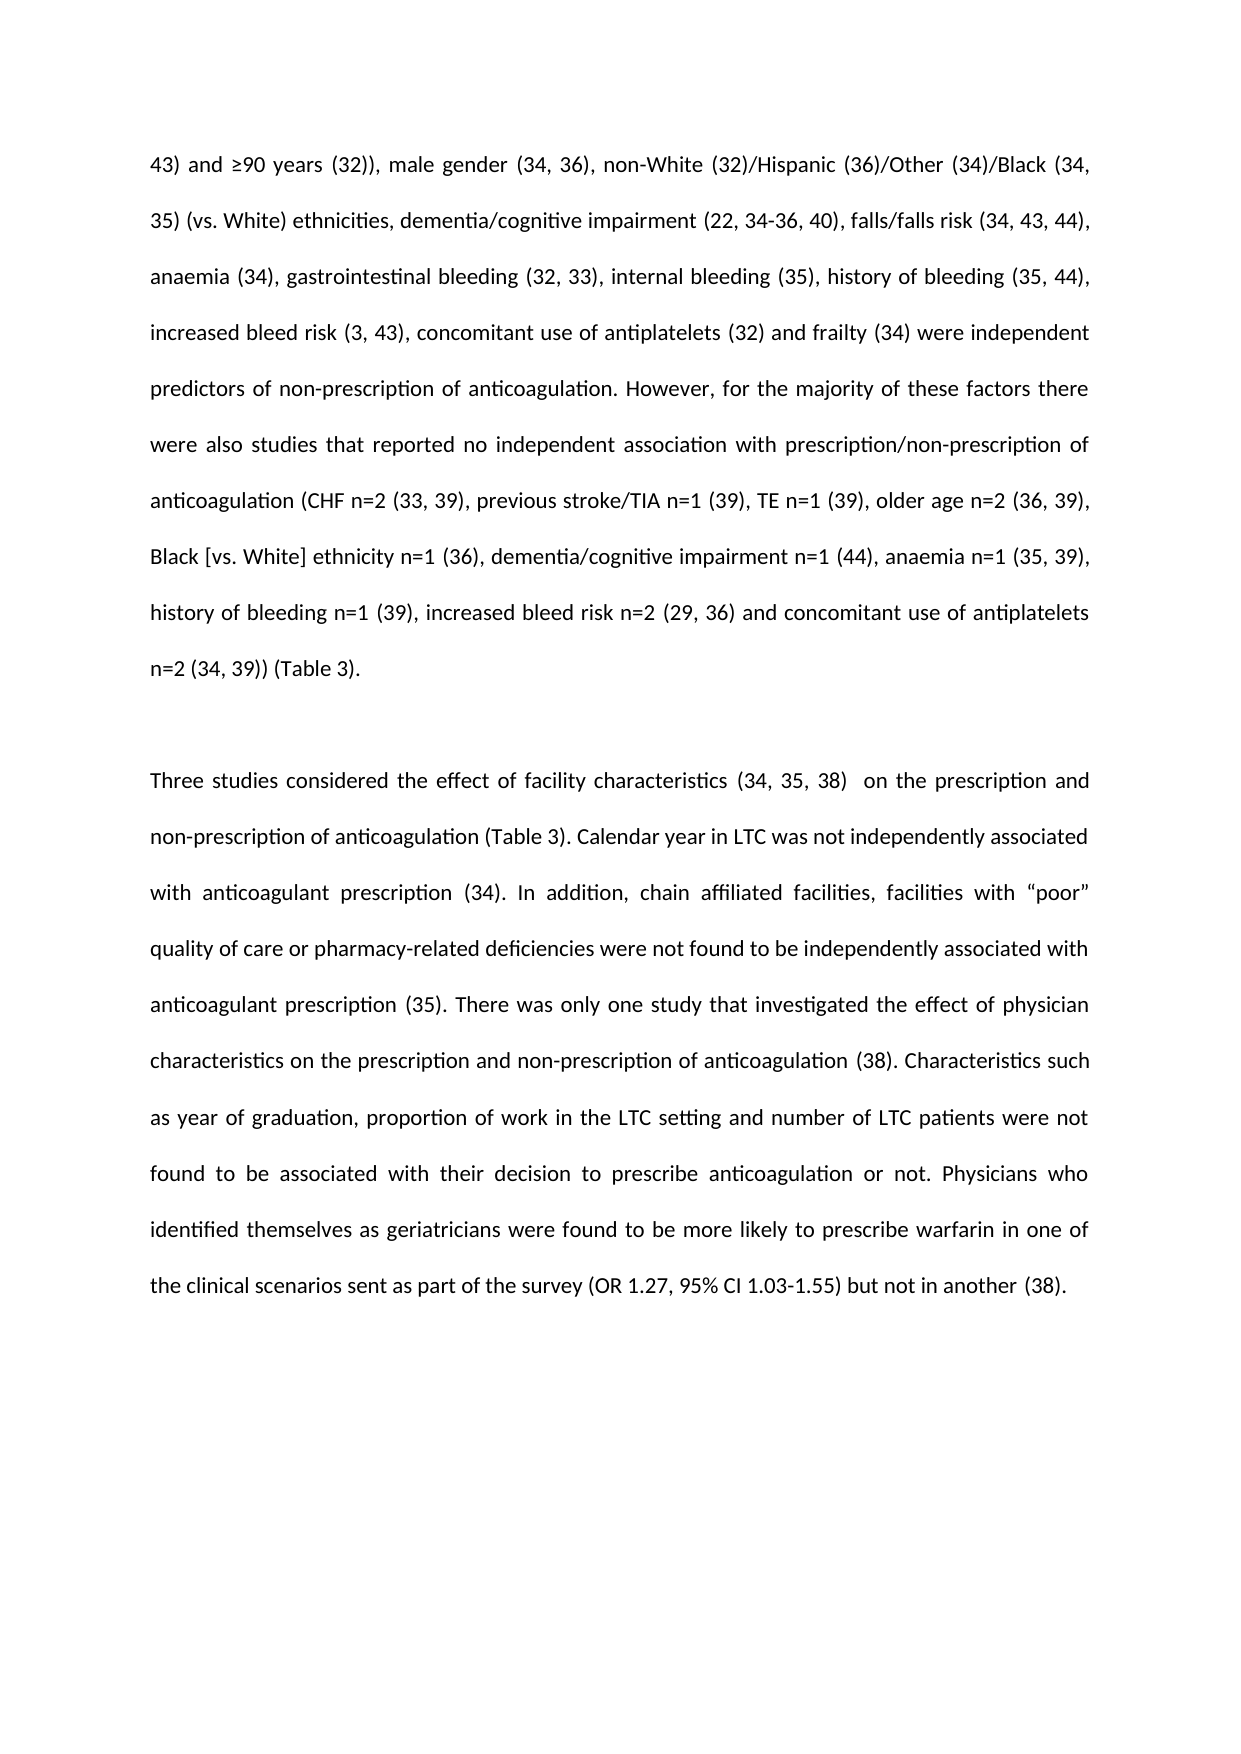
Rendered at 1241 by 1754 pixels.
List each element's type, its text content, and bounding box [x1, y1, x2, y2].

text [150, 150, 1090, 682]
text Three studies considered the effect of facility characteristics (34, 35, 38) on the prescription and non-prescription of anticoagulation (Table 3). Calendar year in LTC was not independently associated with anticoagulant prescription (34). In addition, chain affiliated facilities, facilities with “poor” quality of care or pharmacy-related deficiencies were not found to be independently associated with anticoagulant prescription (35). There was only one study that investigated the effect of physician characteristics on the prescription and non-prescription of anticoagulation (38). Characteristics such as year of graduation, proportion of work in the LTC setting and number of LTC patients were not found to be associated with their decision to prescribe anticoagulation or not. Physicians who identified themselves as geriatricians were found to be more likely to prescribe warfarin in one of the clinical scenarios sent as part of the survey (OR 1.27, 95% CI 1.03-1.55) but not in another (38). [150, 766, 1090, 1299]
